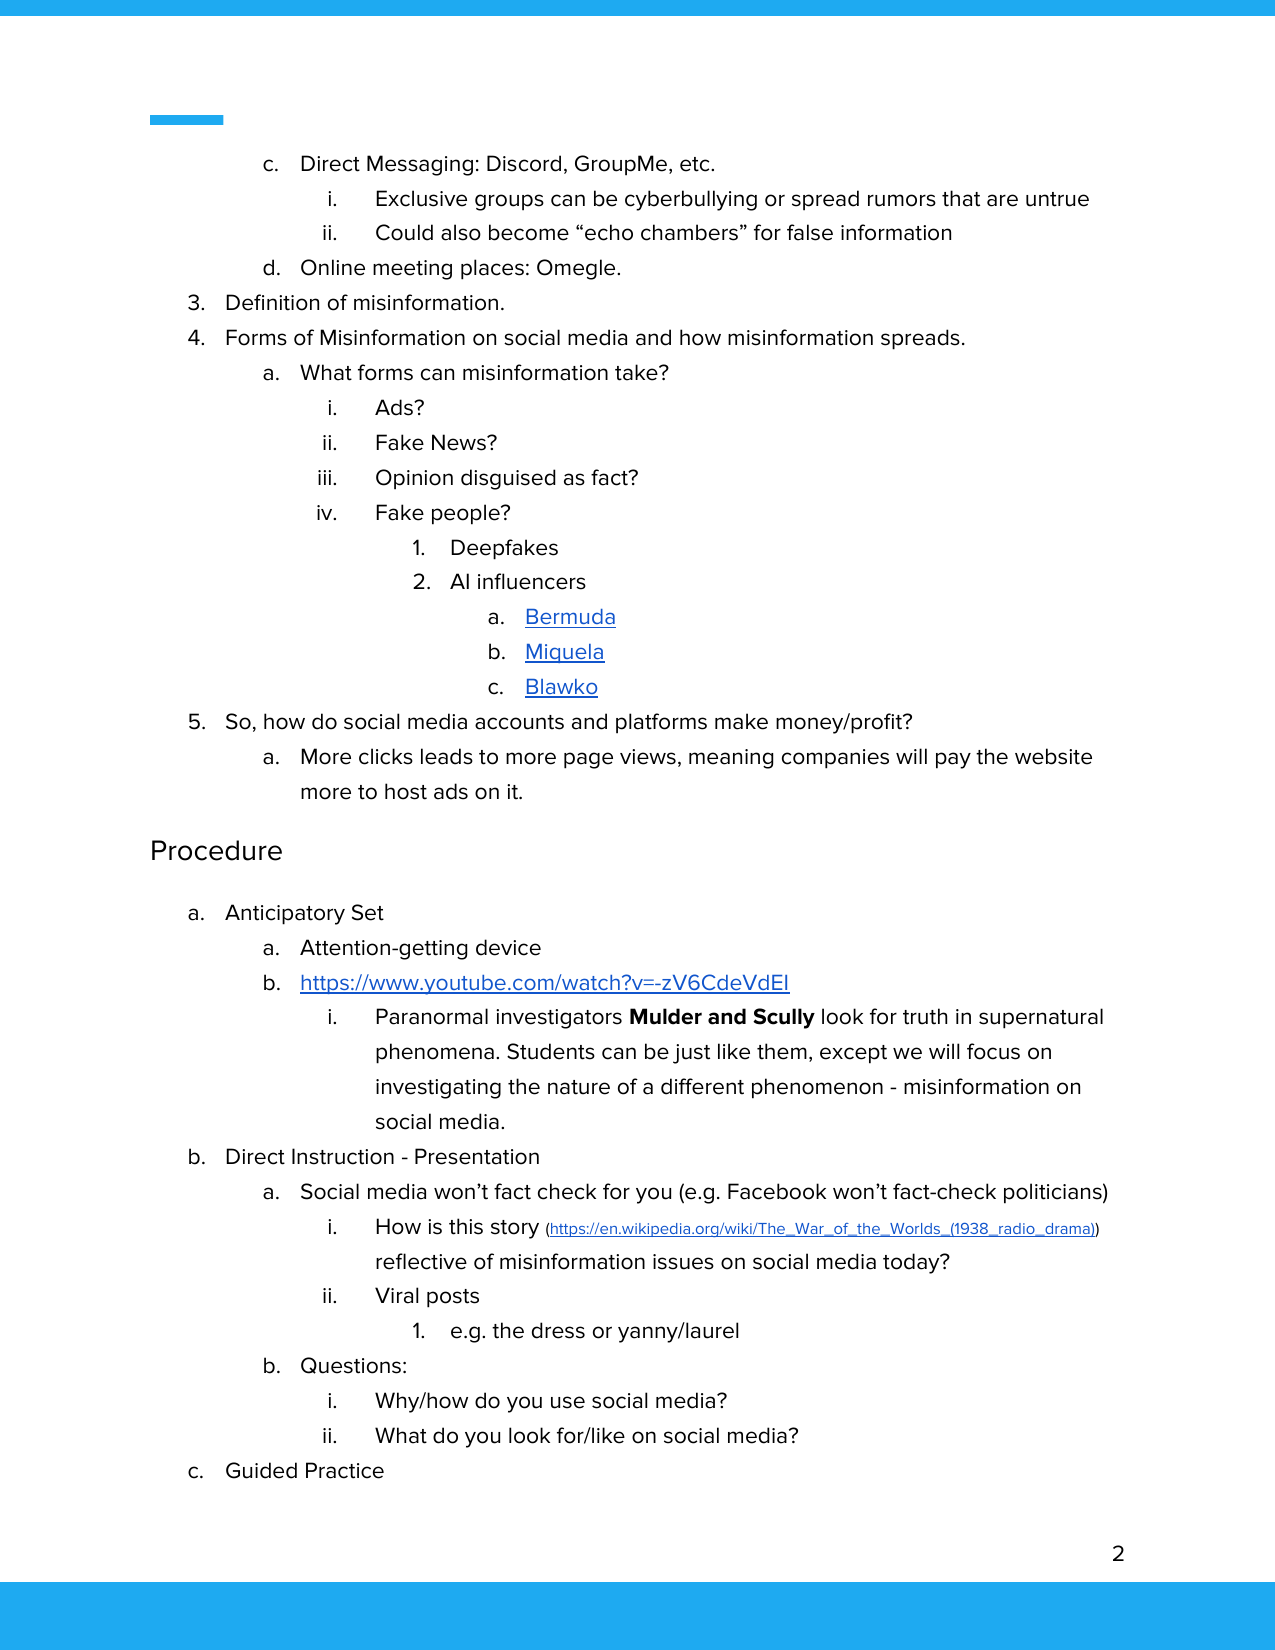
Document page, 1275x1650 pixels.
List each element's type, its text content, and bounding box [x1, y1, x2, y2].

list Guided Practice [187, 1457, 1125, 1485]
list Attention-getting device [262, 934, 1125, 962]
list Fake News? [337, 429, 1125, 457]
list https://www.youtube.com/watch?v=-zV6CdeVdEI [262, 969, 1125, 997]
list Bermuda [487, 604, 1125, 632]
list So, how do social media accounts and platforms make money/profit? [187, 708, 1125, 736]
list Exclusive groups can be cyberbullying or spread rumors that are untrue [337, 185, 1125, 213]
list Opinion disguised as fact? [337, 464, 1125, 492]
list Paranormal investigators Mulder and Scully look for truth in supernatural phenomena. Students can be just like them, except we will focus on investigating the nature of a different phenomenon - misinformation on social media. [337, 1004, 1125, 1136]
list Blawko [487, 673, 1125, 701]
picture [150, 115, 224, 125]
list Viral posts [337, 1283, 1125, 1311]
list Direct Instruction - Presentation [187, 1143, 1125, 1171]
list e.g. the dress or yanny/laurel [412, 1318, 1125, 1346]
list Forms of Misinformation on social media and how misinformation spreads. [187, 324, 1125, 352]
list Why/how do you use social media? [337, 1388, 1125, 1416]
list Definition of misinformation. [187, 289, 1125, 317]
list AI influencers [412, 569, 1125, 597]
list Could also become “echo chambers” for false information [337, 220, 1125, 248]
picture [0, 1582, 1275, 1650]
list Anticipatory Set [187, 899, 1125, 927]
list What forms can misinformation take? [262, 359, 1125, 387]
list What do you look for/like on social media? [337, 1422, 1125, 1450]
list Questions: [262, 1353, 1125, 1381]
picture [0, 0, 1275, 16]
list Fake people? [337, 499, 1125, 527]
list Deepfakes [412, 534, 1125, 562]
list Ads? [337, 394, 1125, 422]
list Direct Messaging: Discord, GroupMe, etc. [262, 150, 1125, 178]
list Online meeting places: Omegle. [262, 255, 1125, 283]
list Miquela [487, 638, 1125, 666]
subtitle Procedure [150, 834, 1125, 869]
list How is this story (https://en.wikipedia.org/wiki/The_War_of_the_Worlds_(1938_radio_drama)) reflective of misinformation issues on social media today? [337, 1213, 1125, 1276]
list More clicks leads to more page views, meaning companies will pay the website more to host ads on it. [262, 743, 1125, 806]
list Social media won’t fact check for you (e.g. Facebook won’t fact-check politicians) [262, 1178, 1125, 1206]
